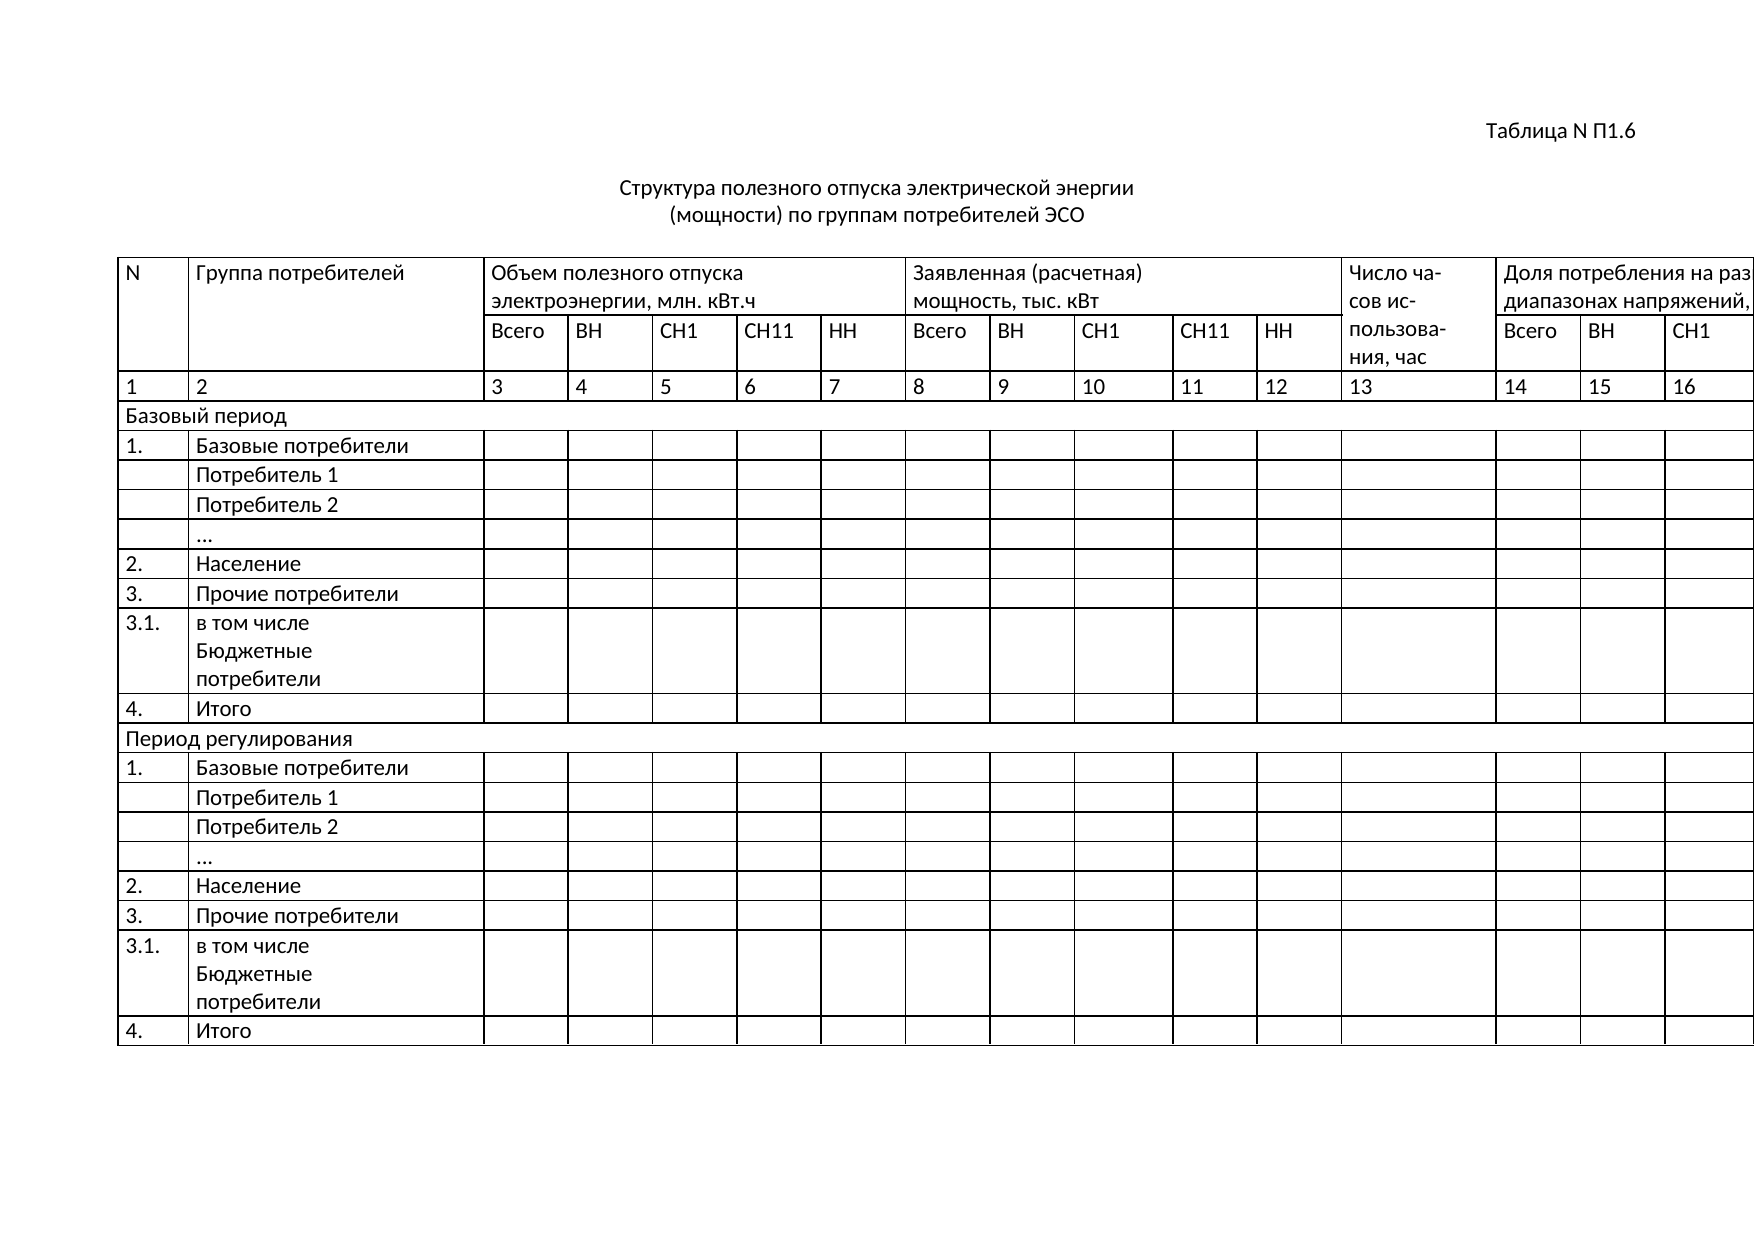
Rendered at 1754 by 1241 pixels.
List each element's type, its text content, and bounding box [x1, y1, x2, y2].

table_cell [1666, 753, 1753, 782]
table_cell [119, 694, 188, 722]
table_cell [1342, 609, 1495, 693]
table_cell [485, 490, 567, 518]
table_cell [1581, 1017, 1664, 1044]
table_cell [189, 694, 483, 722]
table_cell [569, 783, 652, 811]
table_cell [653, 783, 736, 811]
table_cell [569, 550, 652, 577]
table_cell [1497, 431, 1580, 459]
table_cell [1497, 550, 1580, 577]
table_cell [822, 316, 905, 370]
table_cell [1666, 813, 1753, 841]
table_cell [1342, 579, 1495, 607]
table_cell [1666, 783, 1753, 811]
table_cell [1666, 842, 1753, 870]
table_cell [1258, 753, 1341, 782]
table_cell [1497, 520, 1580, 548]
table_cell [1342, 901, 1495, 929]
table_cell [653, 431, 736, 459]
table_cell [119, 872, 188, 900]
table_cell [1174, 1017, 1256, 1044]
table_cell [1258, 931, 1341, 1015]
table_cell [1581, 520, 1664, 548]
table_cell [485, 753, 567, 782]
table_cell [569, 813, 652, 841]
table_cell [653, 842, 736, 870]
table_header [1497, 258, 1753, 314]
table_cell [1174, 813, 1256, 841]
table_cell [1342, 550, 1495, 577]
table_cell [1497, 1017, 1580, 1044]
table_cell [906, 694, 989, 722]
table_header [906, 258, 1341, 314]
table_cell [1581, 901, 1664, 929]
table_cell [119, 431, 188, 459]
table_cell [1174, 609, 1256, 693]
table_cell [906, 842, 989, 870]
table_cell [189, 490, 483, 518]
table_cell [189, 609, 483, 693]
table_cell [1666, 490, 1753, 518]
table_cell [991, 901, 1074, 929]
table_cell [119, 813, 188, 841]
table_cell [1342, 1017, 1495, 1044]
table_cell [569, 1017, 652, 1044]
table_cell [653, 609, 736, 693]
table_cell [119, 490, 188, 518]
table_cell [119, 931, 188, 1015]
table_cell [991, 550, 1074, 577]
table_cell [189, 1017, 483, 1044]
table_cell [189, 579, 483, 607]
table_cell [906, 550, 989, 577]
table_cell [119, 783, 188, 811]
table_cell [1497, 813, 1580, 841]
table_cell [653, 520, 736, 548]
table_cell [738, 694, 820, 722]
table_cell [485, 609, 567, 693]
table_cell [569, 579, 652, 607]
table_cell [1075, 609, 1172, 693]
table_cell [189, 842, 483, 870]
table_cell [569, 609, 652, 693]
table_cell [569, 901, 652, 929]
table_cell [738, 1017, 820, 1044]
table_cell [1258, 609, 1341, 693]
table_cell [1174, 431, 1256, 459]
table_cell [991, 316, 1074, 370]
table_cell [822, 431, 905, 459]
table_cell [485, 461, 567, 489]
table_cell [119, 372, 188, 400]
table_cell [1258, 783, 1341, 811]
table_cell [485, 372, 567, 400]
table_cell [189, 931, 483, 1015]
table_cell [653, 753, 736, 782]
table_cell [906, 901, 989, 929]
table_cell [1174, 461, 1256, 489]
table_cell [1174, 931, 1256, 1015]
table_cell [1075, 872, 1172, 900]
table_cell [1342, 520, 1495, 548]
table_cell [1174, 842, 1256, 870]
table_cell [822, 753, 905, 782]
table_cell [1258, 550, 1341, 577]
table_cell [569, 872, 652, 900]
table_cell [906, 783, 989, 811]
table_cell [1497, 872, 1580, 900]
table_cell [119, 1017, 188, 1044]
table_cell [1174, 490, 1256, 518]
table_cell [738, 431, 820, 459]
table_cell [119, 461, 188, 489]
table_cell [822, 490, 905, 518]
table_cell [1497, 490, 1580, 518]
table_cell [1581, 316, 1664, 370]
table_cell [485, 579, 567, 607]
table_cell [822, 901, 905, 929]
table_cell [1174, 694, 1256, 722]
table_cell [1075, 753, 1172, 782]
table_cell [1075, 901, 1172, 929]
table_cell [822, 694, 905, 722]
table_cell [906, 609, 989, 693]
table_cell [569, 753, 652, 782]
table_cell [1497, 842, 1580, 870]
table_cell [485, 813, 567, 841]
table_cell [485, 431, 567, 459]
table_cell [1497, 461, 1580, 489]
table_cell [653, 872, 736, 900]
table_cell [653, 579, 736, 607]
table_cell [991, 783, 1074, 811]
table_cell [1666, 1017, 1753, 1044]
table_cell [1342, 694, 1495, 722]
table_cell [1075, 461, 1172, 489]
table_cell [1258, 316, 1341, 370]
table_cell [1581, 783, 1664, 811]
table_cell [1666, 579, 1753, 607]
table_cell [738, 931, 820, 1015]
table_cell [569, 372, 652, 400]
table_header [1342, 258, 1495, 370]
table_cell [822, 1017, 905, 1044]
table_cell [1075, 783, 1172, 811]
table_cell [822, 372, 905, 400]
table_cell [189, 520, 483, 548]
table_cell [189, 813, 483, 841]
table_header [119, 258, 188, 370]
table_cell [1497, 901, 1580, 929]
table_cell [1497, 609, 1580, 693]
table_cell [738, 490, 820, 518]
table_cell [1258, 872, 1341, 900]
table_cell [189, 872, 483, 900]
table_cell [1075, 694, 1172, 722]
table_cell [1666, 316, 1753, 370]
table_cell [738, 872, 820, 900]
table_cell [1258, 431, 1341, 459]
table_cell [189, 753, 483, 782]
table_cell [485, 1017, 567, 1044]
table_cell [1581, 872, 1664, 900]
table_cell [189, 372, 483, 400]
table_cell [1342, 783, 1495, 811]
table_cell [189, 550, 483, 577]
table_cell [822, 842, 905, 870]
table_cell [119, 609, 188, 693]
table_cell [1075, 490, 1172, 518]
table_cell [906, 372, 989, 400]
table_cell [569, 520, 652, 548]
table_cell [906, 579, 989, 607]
text Таблица N П1.6 [118, 117, 1636, 144]
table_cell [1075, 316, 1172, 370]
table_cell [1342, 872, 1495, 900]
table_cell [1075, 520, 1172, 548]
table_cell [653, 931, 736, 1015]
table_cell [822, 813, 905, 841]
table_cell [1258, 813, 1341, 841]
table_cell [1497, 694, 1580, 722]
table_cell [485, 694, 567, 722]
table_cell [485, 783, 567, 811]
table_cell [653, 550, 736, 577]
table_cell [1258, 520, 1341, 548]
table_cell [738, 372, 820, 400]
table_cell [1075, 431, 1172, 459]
text Структура полезного отпуска электрической энергии [118, 173, 1636, 201]
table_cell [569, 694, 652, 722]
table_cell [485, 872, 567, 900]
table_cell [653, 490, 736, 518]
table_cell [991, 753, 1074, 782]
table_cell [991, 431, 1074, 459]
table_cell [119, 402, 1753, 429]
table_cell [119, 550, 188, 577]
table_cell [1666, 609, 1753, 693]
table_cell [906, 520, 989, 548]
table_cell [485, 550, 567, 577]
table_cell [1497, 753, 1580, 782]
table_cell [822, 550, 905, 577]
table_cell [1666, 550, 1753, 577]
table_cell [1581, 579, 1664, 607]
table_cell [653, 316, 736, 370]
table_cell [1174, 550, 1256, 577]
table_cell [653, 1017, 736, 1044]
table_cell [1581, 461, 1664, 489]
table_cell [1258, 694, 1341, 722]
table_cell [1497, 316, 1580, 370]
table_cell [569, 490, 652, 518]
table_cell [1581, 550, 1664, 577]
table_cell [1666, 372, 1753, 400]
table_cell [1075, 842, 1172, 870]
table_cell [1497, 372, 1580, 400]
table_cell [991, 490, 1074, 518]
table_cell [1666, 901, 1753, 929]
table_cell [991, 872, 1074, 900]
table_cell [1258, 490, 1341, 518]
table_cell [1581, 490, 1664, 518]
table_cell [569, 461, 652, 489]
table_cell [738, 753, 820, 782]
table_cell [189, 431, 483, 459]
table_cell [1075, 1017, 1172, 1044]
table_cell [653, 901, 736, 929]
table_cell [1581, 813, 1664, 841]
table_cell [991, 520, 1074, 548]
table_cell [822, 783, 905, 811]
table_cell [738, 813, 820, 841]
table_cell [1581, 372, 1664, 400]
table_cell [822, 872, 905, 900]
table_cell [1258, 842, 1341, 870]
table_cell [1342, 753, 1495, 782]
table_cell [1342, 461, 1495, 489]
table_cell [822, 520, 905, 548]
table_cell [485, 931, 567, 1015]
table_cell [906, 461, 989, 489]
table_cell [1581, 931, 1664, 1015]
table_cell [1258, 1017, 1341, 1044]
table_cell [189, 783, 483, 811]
text (мощности) по группам потребителей ЭСО [118, 201, 1636, 229]
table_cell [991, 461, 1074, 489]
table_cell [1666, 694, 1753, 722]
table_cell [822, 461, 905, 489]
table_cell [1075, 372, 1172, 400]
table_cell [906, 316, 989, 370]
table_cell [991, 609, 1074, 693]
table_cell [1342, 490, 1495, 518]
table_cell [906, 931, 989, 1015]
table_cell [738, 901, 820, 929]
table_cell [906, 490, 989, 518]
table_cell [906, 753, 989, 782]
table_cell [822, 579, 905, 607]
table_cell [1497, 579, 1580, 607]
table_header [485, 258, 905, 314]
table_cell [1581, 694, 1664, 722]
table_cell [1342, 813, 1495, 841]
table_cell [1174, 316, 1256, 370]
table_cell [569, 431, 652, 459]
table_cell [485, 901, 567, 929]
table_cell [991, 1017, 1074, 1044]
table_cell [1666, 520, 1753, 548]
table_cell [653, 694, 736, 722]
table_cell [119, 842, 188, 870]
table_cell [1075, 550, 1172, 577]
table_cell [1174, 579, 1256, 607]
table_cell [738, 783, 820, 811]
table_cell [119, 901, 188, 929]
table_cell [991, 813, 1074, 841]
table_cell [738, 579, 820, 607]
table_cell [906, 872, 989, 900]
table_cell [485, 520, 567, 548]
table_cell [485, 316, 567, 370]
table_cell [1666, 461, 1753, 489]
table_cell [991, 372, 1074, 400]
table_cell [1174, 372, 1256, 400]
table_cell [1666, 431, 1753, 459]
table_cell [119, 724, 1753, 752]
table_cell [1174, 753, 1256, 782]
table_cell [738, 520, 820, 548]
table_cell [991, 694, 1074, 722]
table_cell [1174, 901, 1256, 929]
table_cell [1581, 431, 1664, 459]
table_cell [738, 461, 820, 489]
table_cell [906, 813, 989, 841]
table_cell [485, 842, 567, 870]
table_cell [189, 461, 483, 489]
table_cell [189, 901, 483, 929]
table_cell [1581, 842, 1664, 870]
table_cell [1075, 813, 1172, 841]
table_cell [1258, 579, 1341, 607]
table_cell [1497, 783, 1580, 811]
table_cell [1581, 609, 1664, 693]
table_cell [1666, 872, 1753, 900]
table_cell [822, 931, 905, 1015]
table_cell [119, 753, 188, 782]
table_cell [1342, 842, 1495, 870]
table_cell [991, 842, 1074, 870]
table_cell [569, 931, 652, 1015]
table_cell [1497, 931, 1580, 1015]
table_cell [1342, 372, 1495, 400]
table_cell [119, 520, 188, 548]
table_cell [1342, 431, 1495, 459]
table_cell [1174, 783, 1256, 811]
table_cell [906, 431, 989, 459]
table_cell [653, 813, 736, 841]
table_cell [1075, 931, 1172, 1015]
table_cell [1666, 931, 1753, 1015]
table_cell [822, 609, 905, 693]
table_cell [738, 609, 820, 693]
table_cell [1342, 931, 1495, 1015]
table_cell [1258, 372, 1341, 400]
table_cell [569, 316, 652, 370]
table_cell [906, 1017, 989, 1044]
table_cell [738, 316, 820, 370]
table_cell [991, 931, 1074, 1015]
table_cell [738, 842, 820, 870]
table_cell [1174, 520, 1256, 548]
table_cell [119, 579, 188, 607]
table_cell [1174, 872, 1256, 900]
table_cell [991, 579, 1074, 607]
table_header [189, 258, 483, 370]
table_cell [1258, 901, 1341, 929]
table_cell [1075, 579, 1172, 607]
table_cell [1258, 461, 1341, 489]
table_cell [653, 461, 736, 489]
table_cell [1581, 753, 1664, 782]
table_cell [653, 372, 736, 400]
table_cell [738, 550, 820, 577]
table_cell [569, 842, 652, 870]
